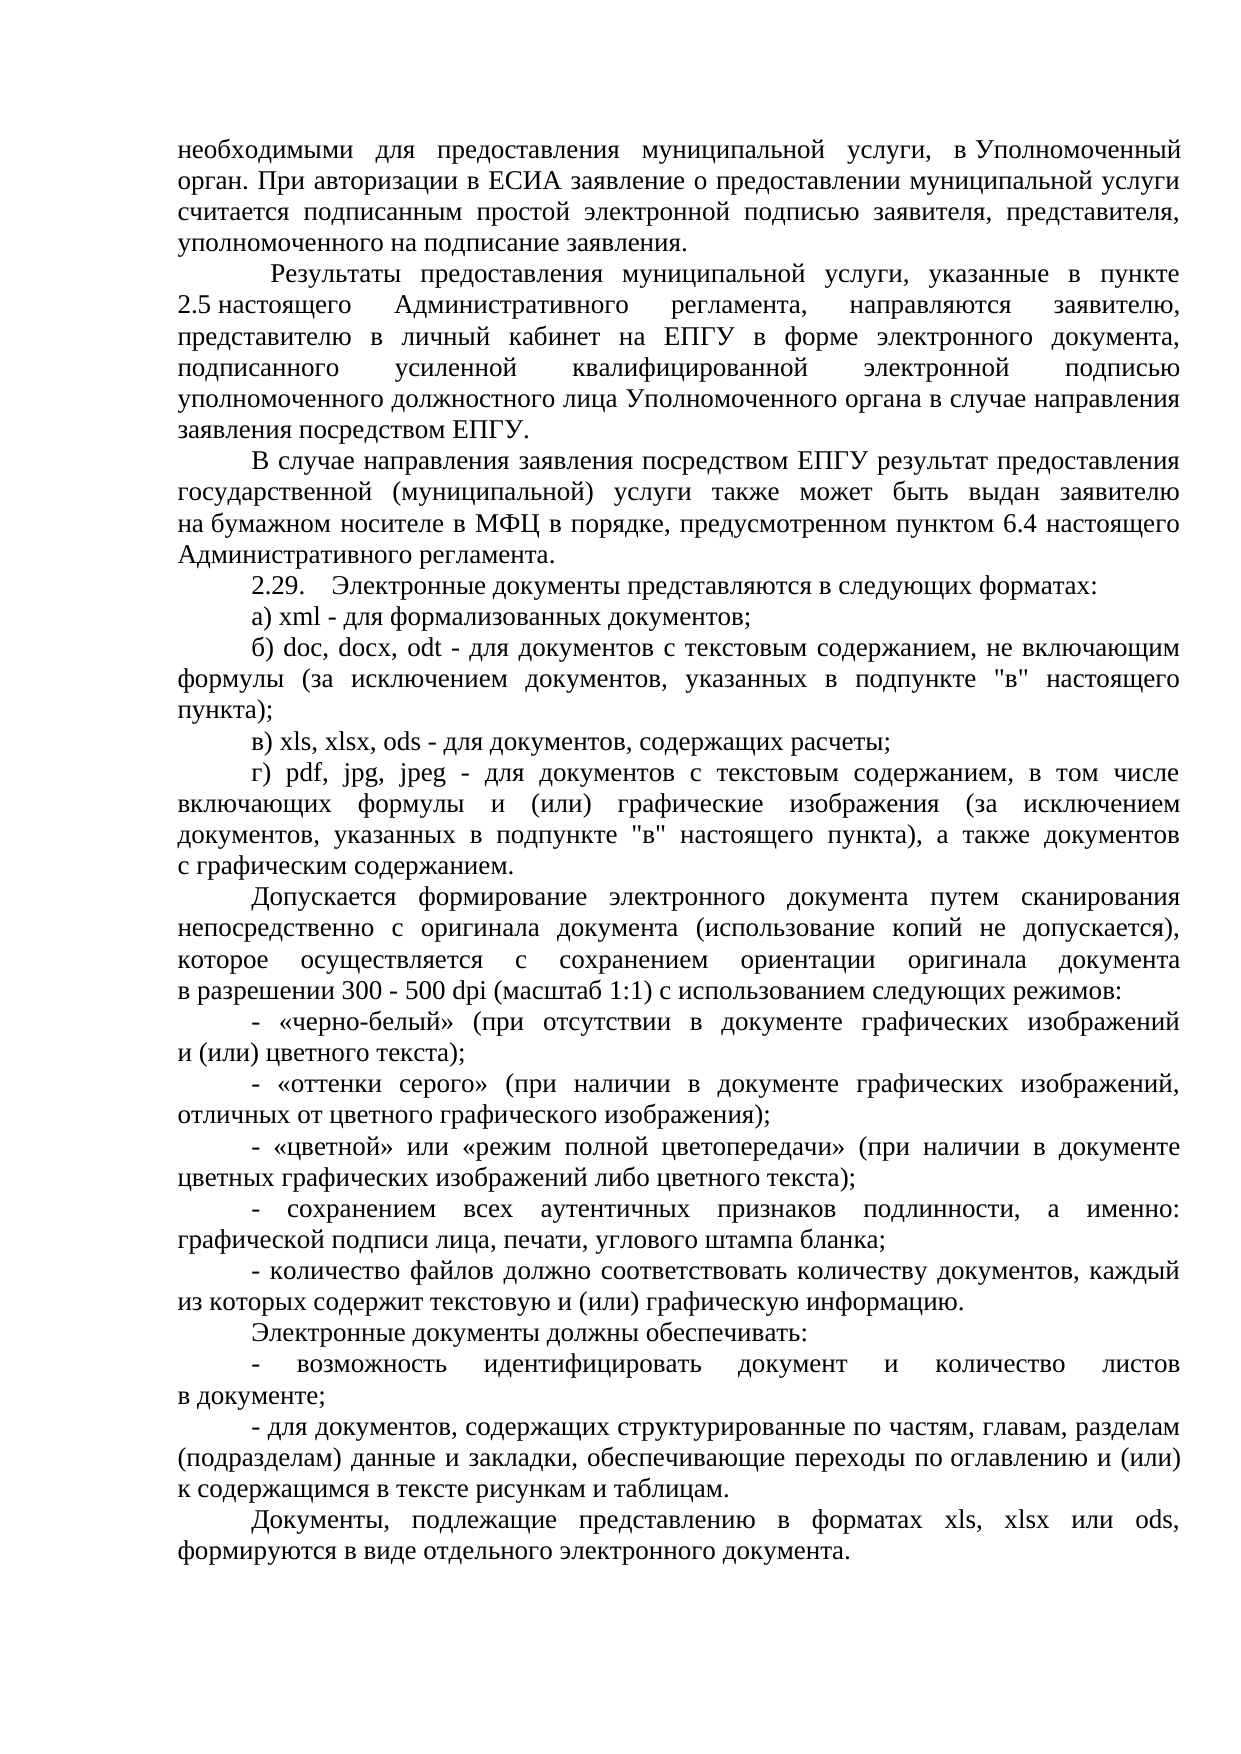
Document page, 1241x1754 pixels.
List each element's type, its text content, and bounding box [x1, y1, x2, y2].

text - для документов, содержащих структурированные по частям, главам, разделам (подразделам) данные и закладки, обеспечивающие переходы по оглавлению и (или) к содержащимся в тексте рисункам и таблицам. [177, 1410, 1181, 1503]
text б) doc, docx, odt - для документов с текстовым содержанием, не включающим формулы (за исключением документов, указанных в подпункте "в" настоящего пункта); [177, 631, 1181, 725]
text В случае направления заявления посредством ЕПГУ результат предоставления государственной (муниципальной) услуги также может быть выдан заявителю на бумажном носителе в МФЦ в порядке, предусмотренном пунктом 6.4 настоящего Административного регламента. [177, 444, 1181, 569]
text - «оттенки серого» (при наличии в документе графических изображений, отличных от цветного графического изображения); [177, 1067, 1181, 1129]
list Результаты предоставления муниципальной услуги, указанные в пункте 2.5 настоящего Административного регламента, направляются заявителю, представителю в личный кабинет на ЕПГУ в форме электронного документа, подписанного усиленной квалифицированной электронной подписью уполномоченного должностного лица Уполномоченного органа в случае направления заявления посредством ЕПГУ. [177, 257, 1181, 444]
text Документы, подлежащие представлению в форматах xls, xlsx или ods, формируются в виде отдельного электронного документа. [177, 1503, 1181, 1566]
text Допускается формирование электронного документа путем сканирования непосредственно с оригинала документа (использование копий не допускается), которое осуществляется с сохранением ориентации оригинала документа в разрешении 300 - 500 dpi (масштаб 1:1) с использованием следующих режимов: [177, 880, 1181, 1005]
text Электронные документы должны обеспечивать: [177, 1316, 1181, 1348]
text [177, 133, 1181, 257]
text г) pdf, jpg, jpeg - для документов с текстовым содержанием, в том числе включающих формулы и (или) графические изображения (за исключением документов, указанных в подпункте "в" настоящего пункта), а также документов с графическим содержанием. [177, 756, 1181, 880]
text а) xml - для формализованных документов; [177, 600, 1181, 631]
list Электронные документы представляются в следующих форматах: [177, 569, 1181, 600]
text в) xls, xlsx, ods - для документов, содержащих расчеты; [177, 725, 1181, 756]
text - «цветной» или «режим полной цветопередачи» (при наличии в документе цветных графических изображений либо цветного текста); [177, 1129, 1181, 1192]
text - количество файлов должно соответствовать количеству документов, каждый из которых содержит текстовую и (или) графическую информацию. [177, 1254, 1181, 1316]
text - возможность идентифицировать документ и количество листов в документе; [177, 1348, 1181, 1410]
text - «черно-белый» (при отсутствии в документе графических изображений и (или) цветного текста); [177, 1005, 1181, 1067]
text - сохранением всех аутентичных признаков подлинности, а именно: графической подписи лица, печати, углового штампа бланка; [177, 1192, 1181, 1254]
